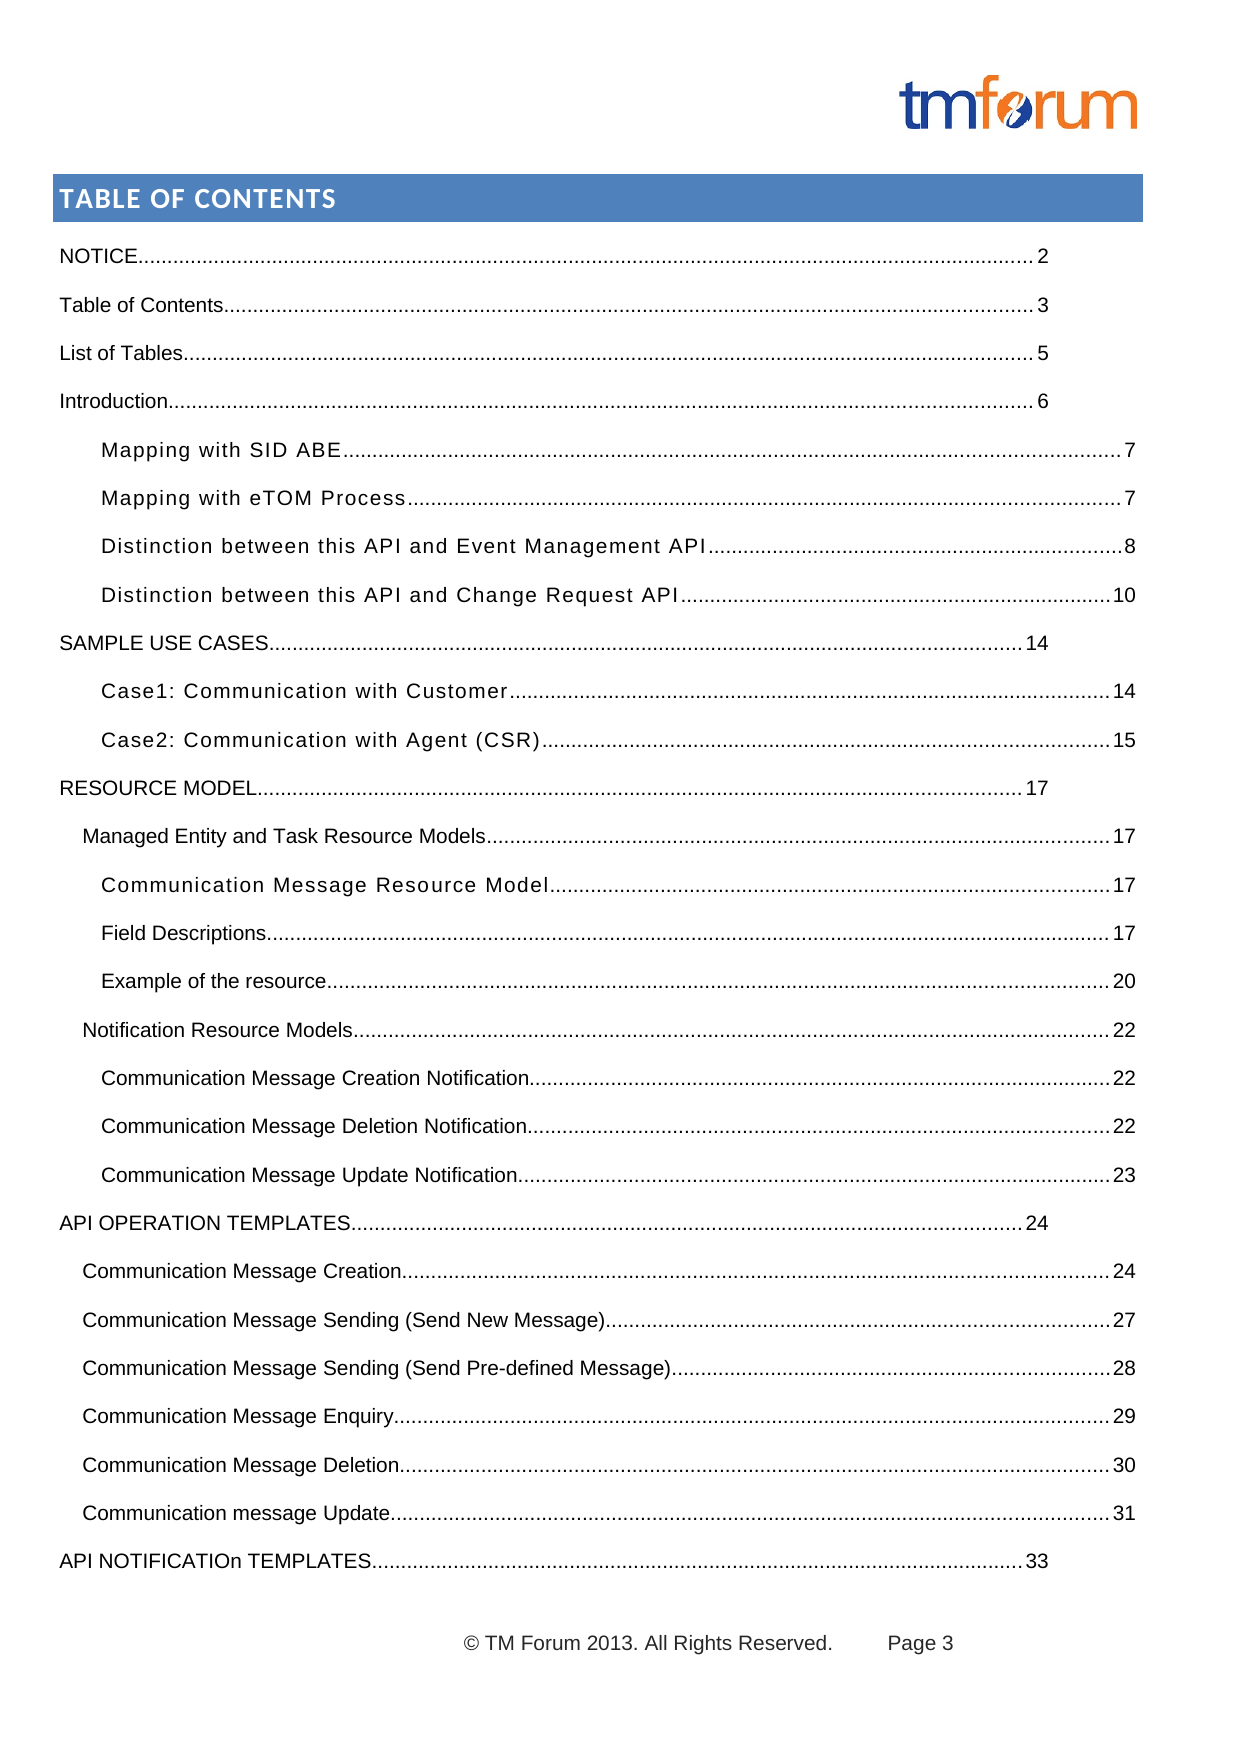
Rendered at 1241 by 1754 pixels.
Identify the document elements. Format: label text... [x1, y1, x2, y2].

text Communication Message Creation Notification 22 [101, 1066, 1137, 1090]
text Mapping with SID ABE 7 [101, 438, 1137, 462]
text Communication message Update 31 [82, 1501, 1137, 1525]
text Managed Entity and Task Resource Models 17 [82, 824, 1137, 848]
text List of Tables 5 [59, 341, 1137, 365]
text Example of the resource 20 [101, 969, 1137, 993]
text Case2: Communication with Agent (CSR) 15 [101, 728, 1137, 752]
text Field Descriptions 17 [101, 921, 1137, 945]
text Introduction 6 [59, 389, 1137, 413]
text Communication Message Deletion 30 [82, 1453, 1137, 1477]
text Communication Message Deletion Notification 22 [101, 1114, 1137, 1138]
picture [899, 75, 1137, 129]
text API NOTIFICATIOn TEMPLATES 33 [59, 1549, 1137, 1573]
text Table of Contents 3 [59, 293, 1137, 317]
text NOTICE 2 [59, 244, 1137, 268]
text Communication Message Sending (Send Pre-defined Message) 28 [82, 1356, 1137, 1380]
subtitle Table of Contents [59, 180, 1137, 216]
text Communication Message Creation 24 [82, 1259, 1137, 1283]
text Communication Message Enquiry 29 [82, 1404, 1137, 1428]
text Mapping with eTOM Process 7 [101, 486, 1137, 510]
text Communication Message Resource Model 17 [101, 873, 1137, 897]
text Communication Message Update Notification 23 [101, 1163, 1137, 1187]
text Distinction between this API and Event Management API 8 [101, 534, 1137, 558]
text Notification Resource Models 22 [82, 1018, 1137, 1042]
text Communication Message Sending (Send New Message) 27 [82, 1308, 1137, 1332]
text SAMPLE USE CASES 14 [59, 631, 1137, 655]
text Distinction between this API and Change Request API 10 [101, 583, 1137, 607]
text RESOURCE MODEL 17 [59, 776, 1137, 800]
text Case1: Communication with Customer 14 [101, 679, 1137, 703]
text API OPERATION TEMPLATES 24 [59, 1211, 1137, 1235]
